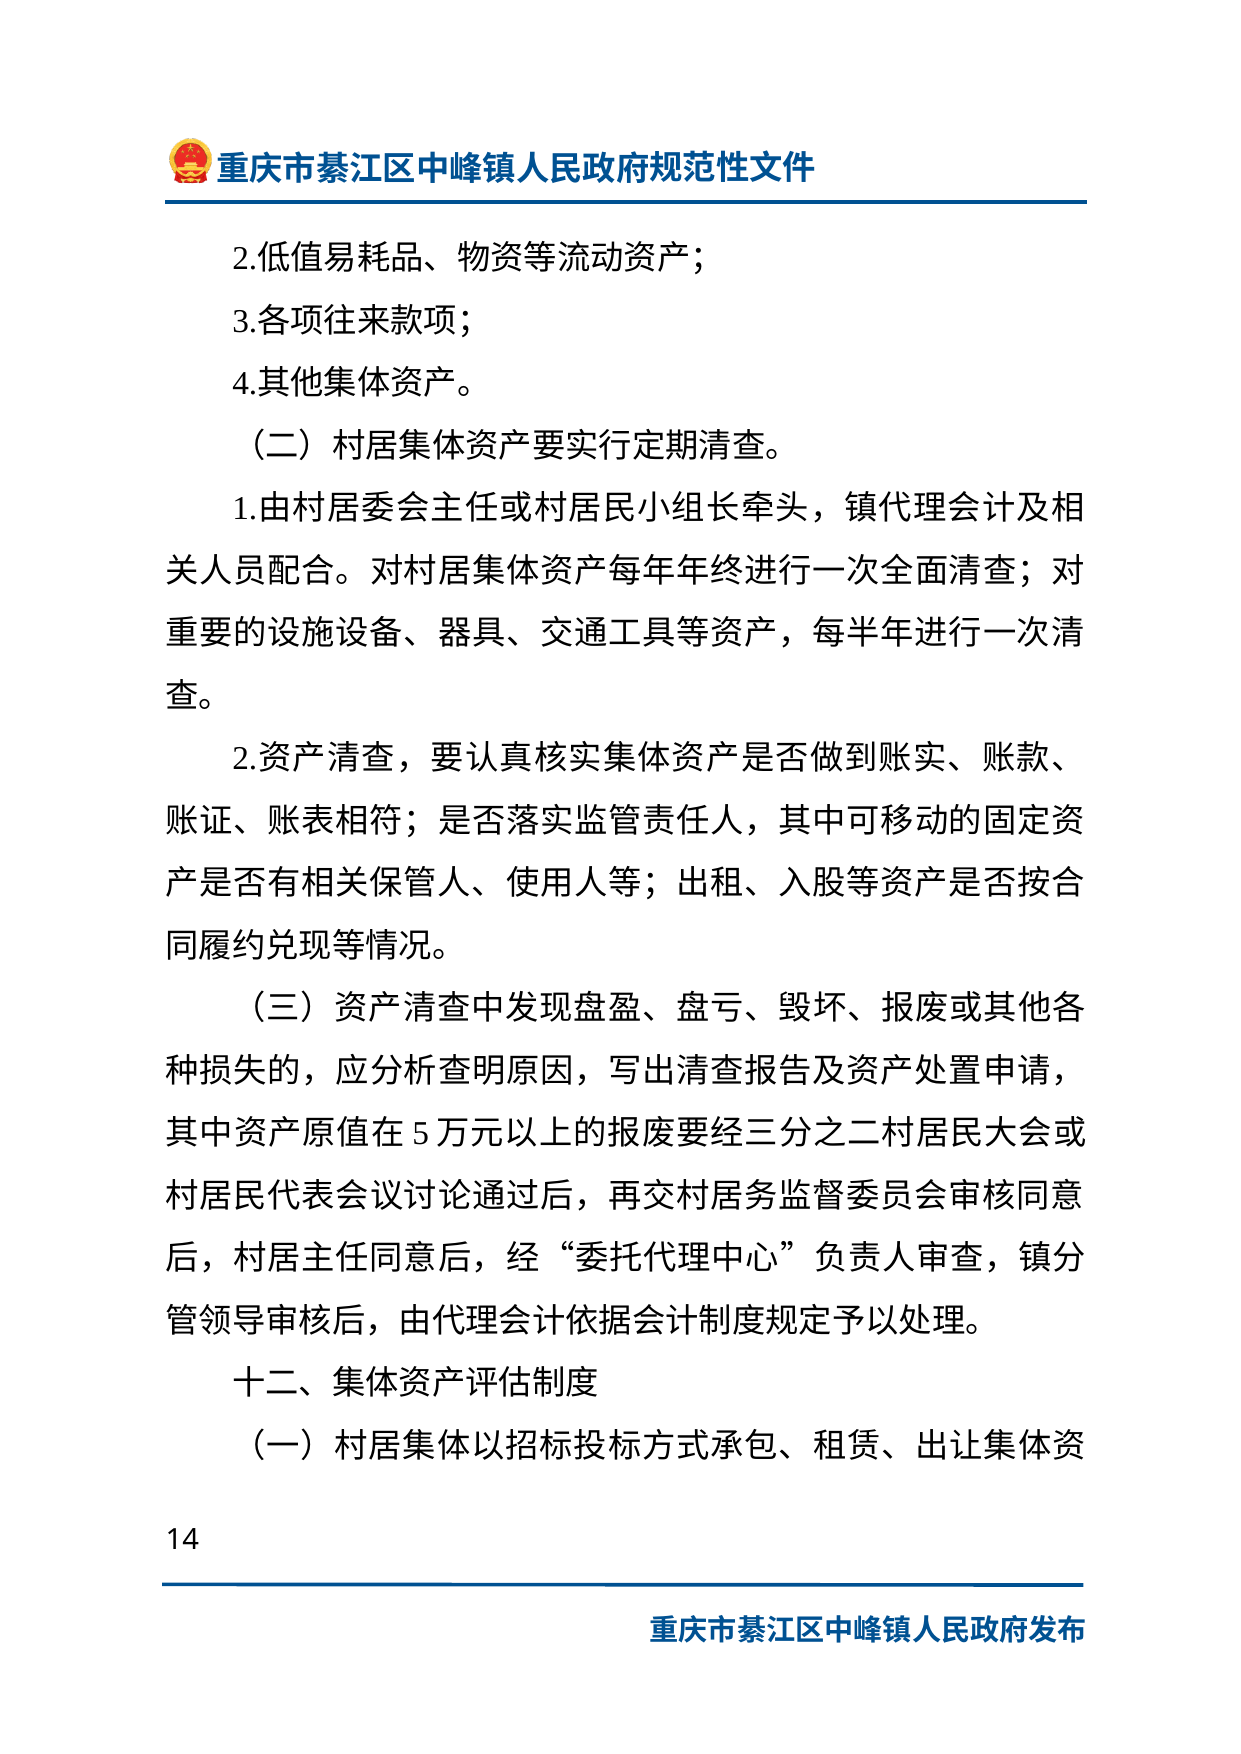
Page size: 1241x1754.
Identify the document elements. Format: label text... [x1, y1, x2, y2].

text （一）村居集体以招标投标方式承包、租赁、出让集体资产，以参股、联营、合作方式经营集体资产，实行产权制度改革、合并或者分设等，应当进行资产评估。 [165, 1407, 1087, 1469]
text 1.由村居委会主任或村居民小组长牵头，镇代理会计及相关人员配合。对村居集体资产每年年终进行一次全面清查；对重要的设施设备、器具、交通工具等资产，每半年进行一次清查。 [165, 469, 1087, 719]
text 4.其他集体资产。 [165, 344, 1087, 407]
text 3.各项往来款项； [165, 282, 1087, 344]
text （三）资产清查中发现盘盈、盘亏、毁坏、报废或其他各种损失的，应分析查明原因，写出清查报告及资产处置申请，其中资产原值在5万元以上的报废要经三分之二村居民大会或村居民代表会议讨论通过后，再交村居务监督委员会审核同意后，村居主任同意后，经“委托代理中心”负责人审查，镇分管领导审核后，由代理会计依据会计制度规定予以处理。 [165, 969, 1087, 1344]
text （二）村居集体资产要实行定期清查。 [165, 407, 1087, 469]
text 2.低值易耗品、物资等流动资产； [165, 219, 1087, 282]
picture [165, 136, 216, 187]
text 2.资产清查，要认真核实集体资产是否做到账实、账款、账证、账表相符；是否落实监管责任人，其中可移动的固定资产是否有相关保管人、使用人等；出租、入股等资产是否按合同履约兑现等情况。 [165, 719, 1087, 969]
text 十二、集体资产评估制度 [165, 1344, 1087, 1407]
